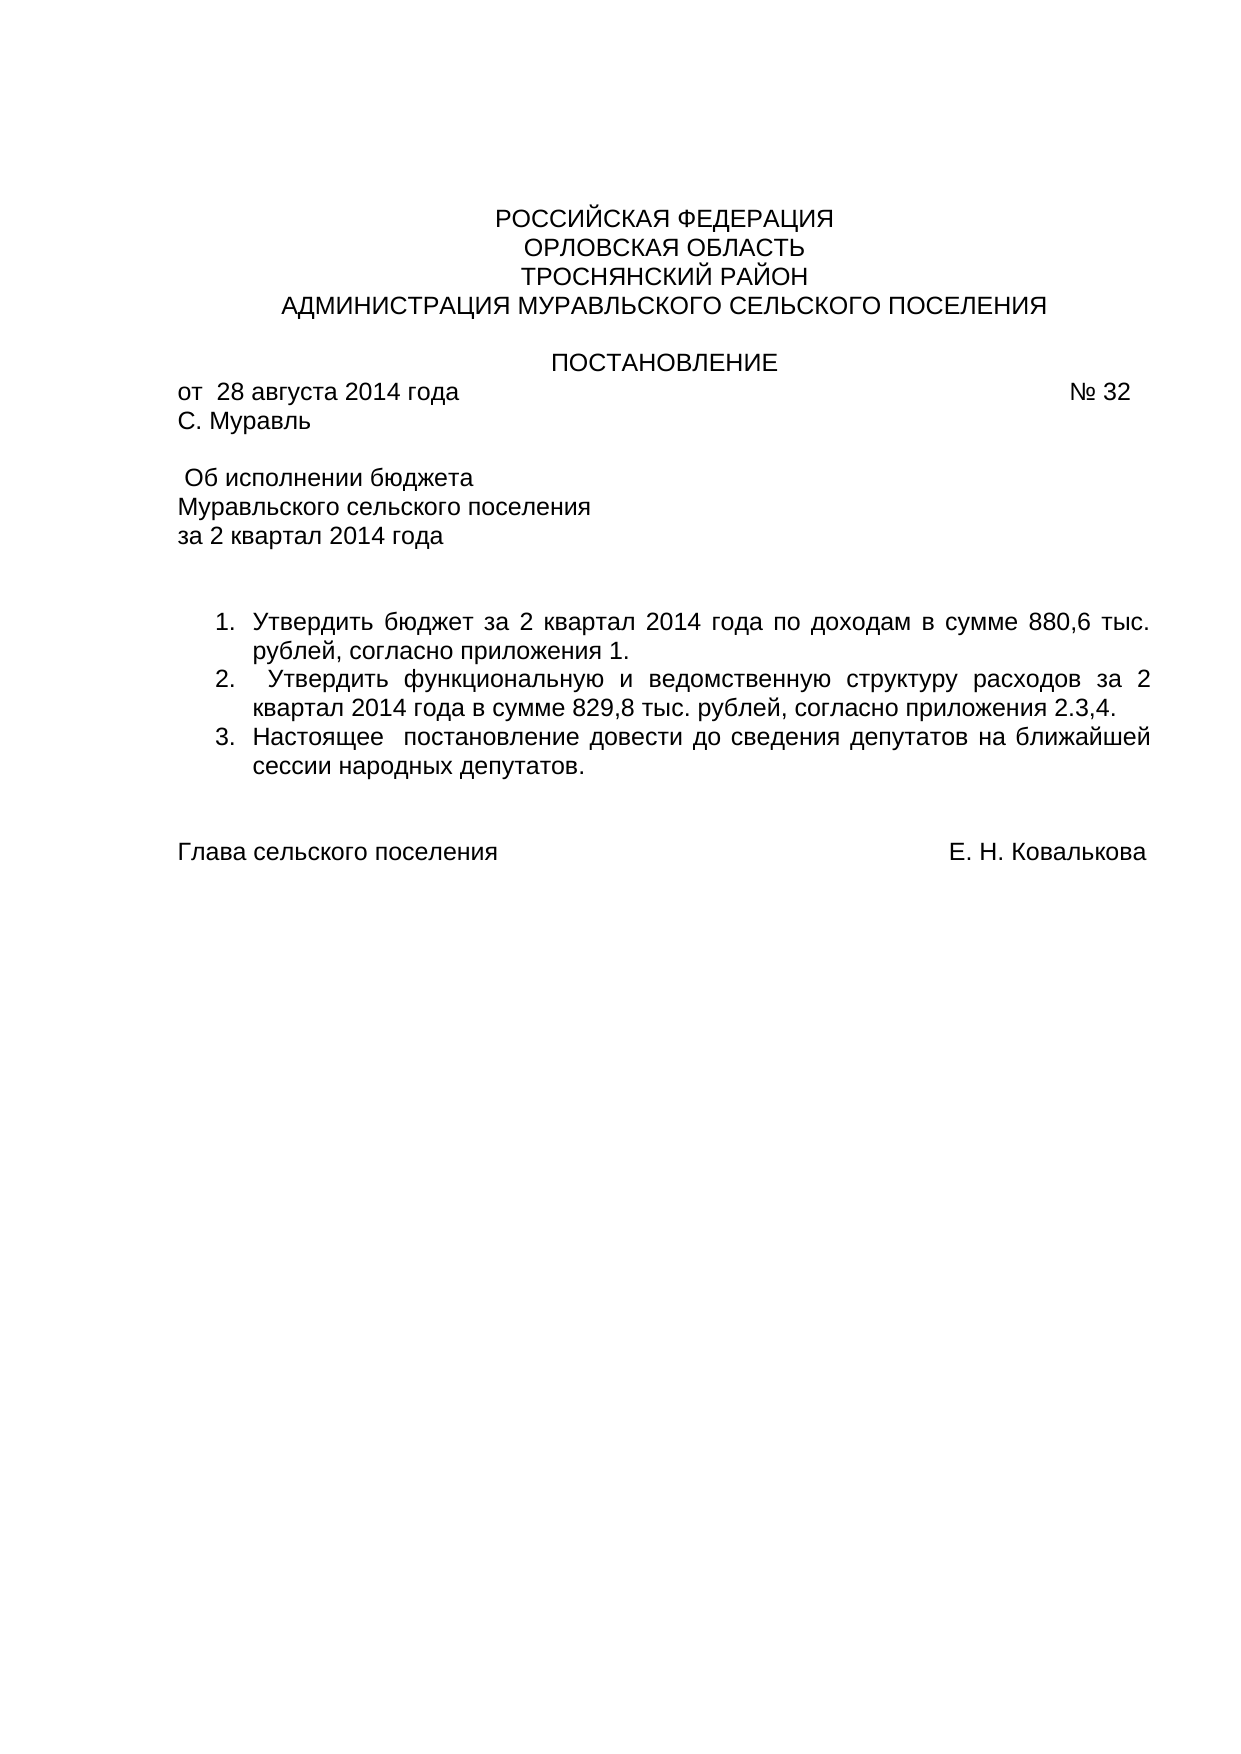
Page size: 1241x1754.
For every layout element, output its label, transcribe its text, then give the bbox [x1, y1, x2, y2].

text РОССИЙСКАЯ ФЕДЕРАЦИЯ [177, 204, 1152, 233]
text за 2 квартал 2014 года [177, 521, 1152, 549]
text Глава сельского поселения Е. Н. Ковалькова [177, 837, 1152, 866]
text ОРЛОВСКАЯ ОБЛАСТЬ [177, 233, 1152, 262]
text от 28 августа 2014 года № 32 [177, 377, 1152, 406]
text Муравльского сельского поселения [177, 492, 1152, 521]
list Утвердить бюджет за 2 квартал 2014 года по доходам в сумме 880,6 тыс. рублей, согласно приложения 1. [215, 607, 1152, 664]
text АДМИНИСТРАЦИЯ МУРАВЛЬСКОГО СЕЛЬСКОГО ПОСЕЛЕНИЯ [177, 291, 1152, 319]
text Об исполнении бюджета [177, 463, 1152, 492]
text ПОСТАНОВЛЕНИЕ [177, 348, 1152, 377]
text С. Муравль [177, 406, 1152, 434]
list Настоящее постановление довести до сведения депутатов на ближайшей сессии народных депутатов. [215, 722, 1152, 779]
text ТРОСНЯНСКИЙ РАЙОН [177, 262, 1152, 291]
list Утвердить функциональную и ведомственную структуру расходов за 2 квартал 2014 года в сумме 829,8 тыс. рублей, согласно приложения 2.3,4. [215, 664, 1152, 722]
